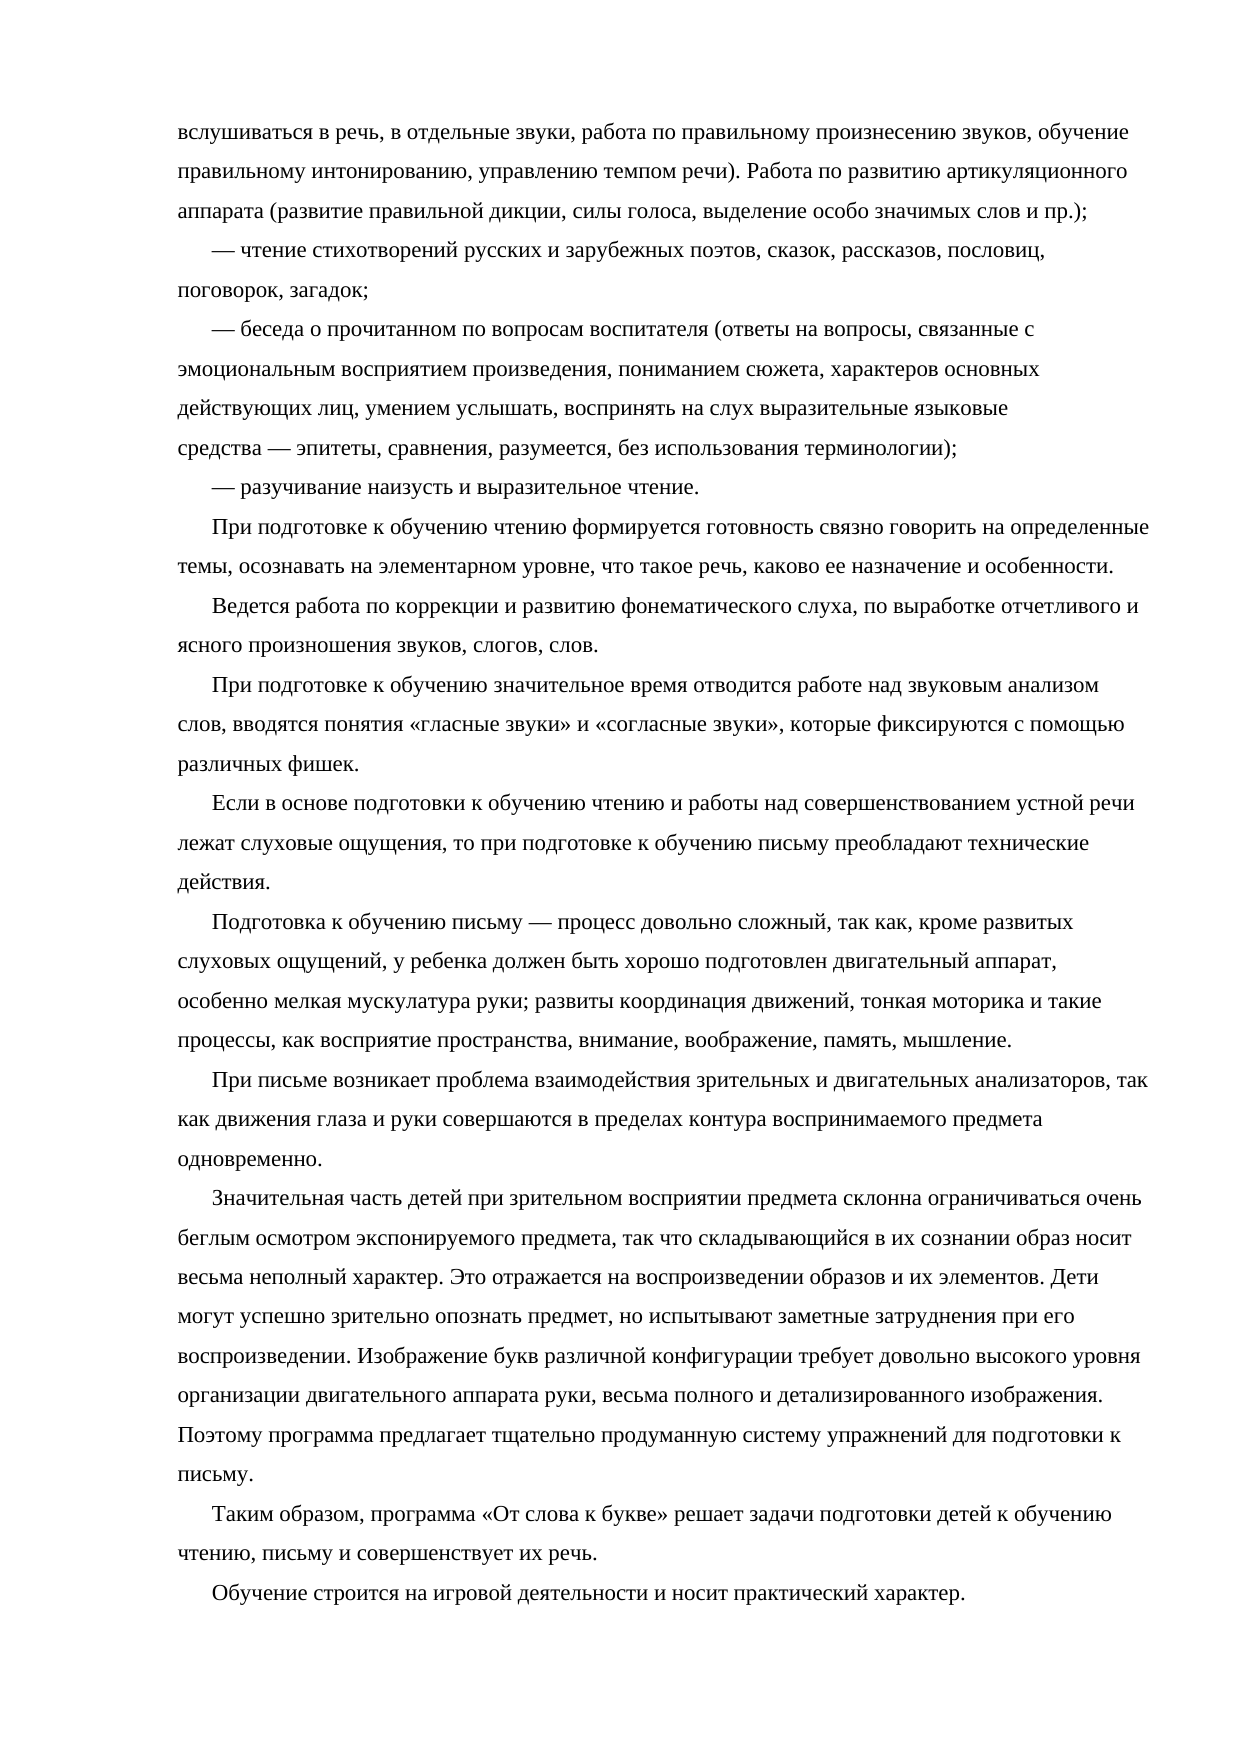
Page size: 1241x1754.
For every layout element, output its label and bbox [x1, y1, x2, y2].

text [177, 118, 1152, 1605]
